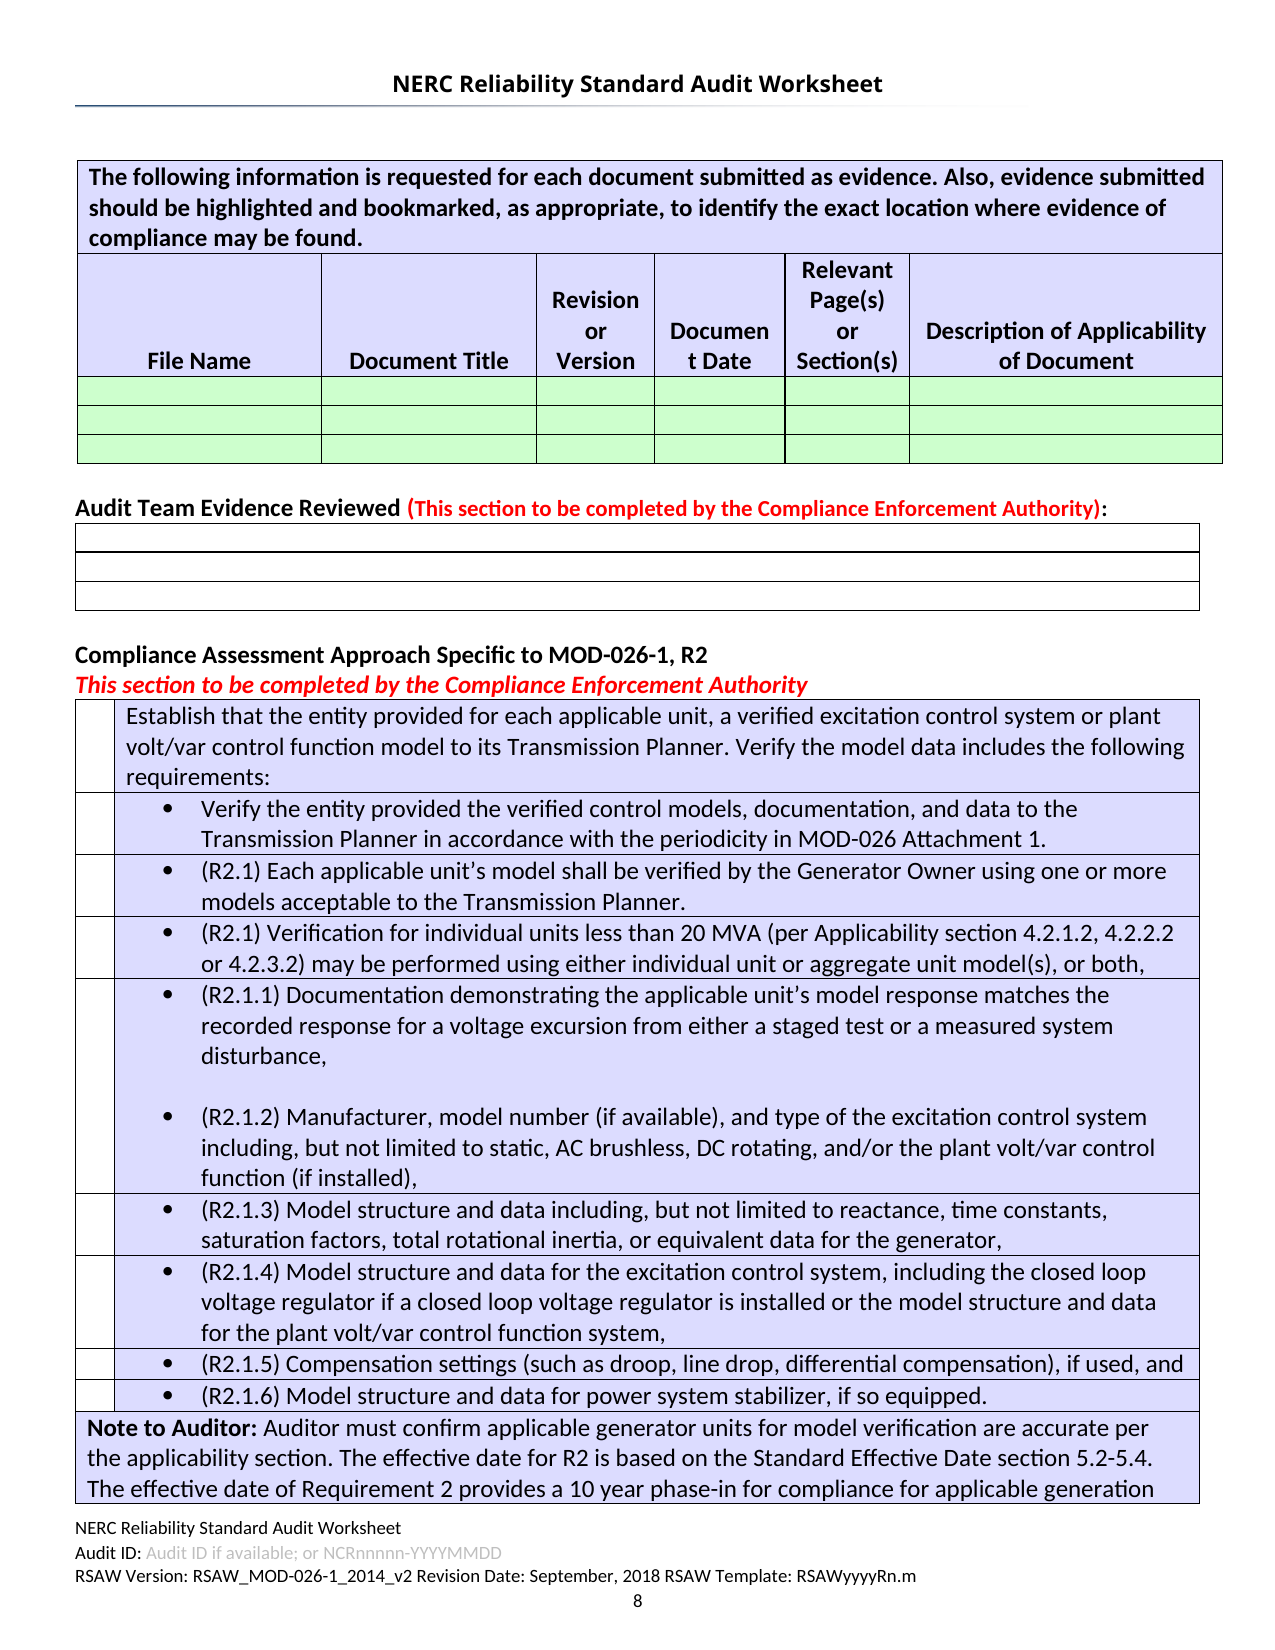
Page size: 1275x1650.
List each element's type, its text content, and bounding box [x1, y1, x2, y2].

table_cell [655, 406, 784, 434]
table_cell [910, 377, 1222, 405]
picture [75, 105, 1052, 114]
table_cell [76, 793, 114, 854]
table_cell Document Title [322, 254, 536, 376]
table_cell (R2.1.3) Model structure and data including, but not limited to reactance, time constants, saturation factors, total rotational inertia, or equivalent data for the generator, [115, 1194, 1199, 1255]
table_cell [78, 377, 321, 405]
table_cell [76, 1349, 114, 1379]
table_cell (R2.1) Each applicable unit’s model shall be verified by the Generator Owner using one or more models acceptable to the Transmission Planner. [115, 855, 1199, 916]
table_header The following information is requested for each document submitted as evidence. Also, evidence submitted should be highlighted and bookmarked, as appropriate, to identify the exact location where evidence of compliance may be found. [78, 161, 1222, 253]
table_cell [76, 1380, 114, 1411]
table_cell [537, 406, 654, 434]
table_cell [786, 435, 909, 463]
table_cell [655, 377, 784, 405]
table_cell [786, 406, 909, 434]
table_cell (R2.1.5) Compensation settings (such as droop, line drop, differential compensation), if used, and [115, 1349, 1199, 1379]
table_cell (R2.1.4) Model structure and data for the excitation control system, including the closed loop voltage regulator if a closed loop voltage regulator is installed or the model structure and data for the plant volt/var control function system, [115, 1256, 1199, 1348]
table_cell [786, 377, 909, 405]
table_cell [78, 435, 321, 463]
table_cell (R2.1.6) Model structure and data for power system stabilizer, if so equipped. [115, 1380, 1199, 1411]
table_cell [76, 855, 114, 916]
table_cell [537, 377, 654, 405]
table_cell [76, 1256, 114, 1348]
table_cell [322, 435, 536, 463]
text Audit Team Evidence Reviewed (This section to be completed by the Compliance Enforcement Authority): [75, 495, 1200, 522]
table_cell [76, 582, 1199, 609]
text This section to be completed by the Compliance Enforcement Authority [75, 669, 1200, 699]
table_cell File Name [78, 254, 321, 376]
table_cell [76, 979, 114, 1193]
table_cell [76, 1194, 114, 1255]
table_header [76, 700, 114, 792]
table_header [76, 524, 1199, 551]
table_cell [76, 553, 1199, 581]
table_cell (R2.1.1) Documentation demonstrating the applicable unit’s model response matches the recorded response for a voltage excursion from either a staged test or a measured system disturbance, (R2.1.2) Manufacturer, model number (if available), and type of the excitation control system including, but not limited to static, AC brushless, DC rotating, and/or the plant volt/var control function (if installed), [115, 979, 1199, 1193]
table_cell [655, 435, 784, 463]
table_cell [910, 435, 1222, 463]
table_cell [537, 435, 654, 463]
table_cell [910, 406, 1222, 434]
table_cell (R2.1) Verification for individual units less than 20 MVA (per Applicability section 4.2.1.2, 4.2.2.2 or 4.2.3.2) may be performed using either individual unit or aggregate unit model(s), or both, [115, 917, 1199, 978]
table_cell [78, 406, 321, 434]
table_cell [76, 1412, 1199, 1503]
table_cell [322, 377, 536, 405]
text Compliance Assessment Approach Specific to MOD-026-1, R2 [75, 641, 1200, 669]
table_cell [76, 917, 114, 978]
table_cell Document Date [655, 254, 784, 376]
table_cell Verify the entity provided the verified control models, documentation, and data to the Transmission Planner in accordance with the periodicity in MOD-026 Attachment 1. [115, 793, 1199, 854]
table_cell Relevant Page(s) or Section(s) [786, 254, 909, 376]
table_cell Revision or Version [537, 254, 654, 376]
table_header Establish that the entity provided for each applicable unit, a verified excitation control system or plant volt/var control function model to its Transmission Planner. Verify the model data includes the following requirements: [115, 700, 1199, 792]
table_cell Description of Applicability of Document [910, 254, 1222, 376]
table_cell [322, 406, 536, 434]
